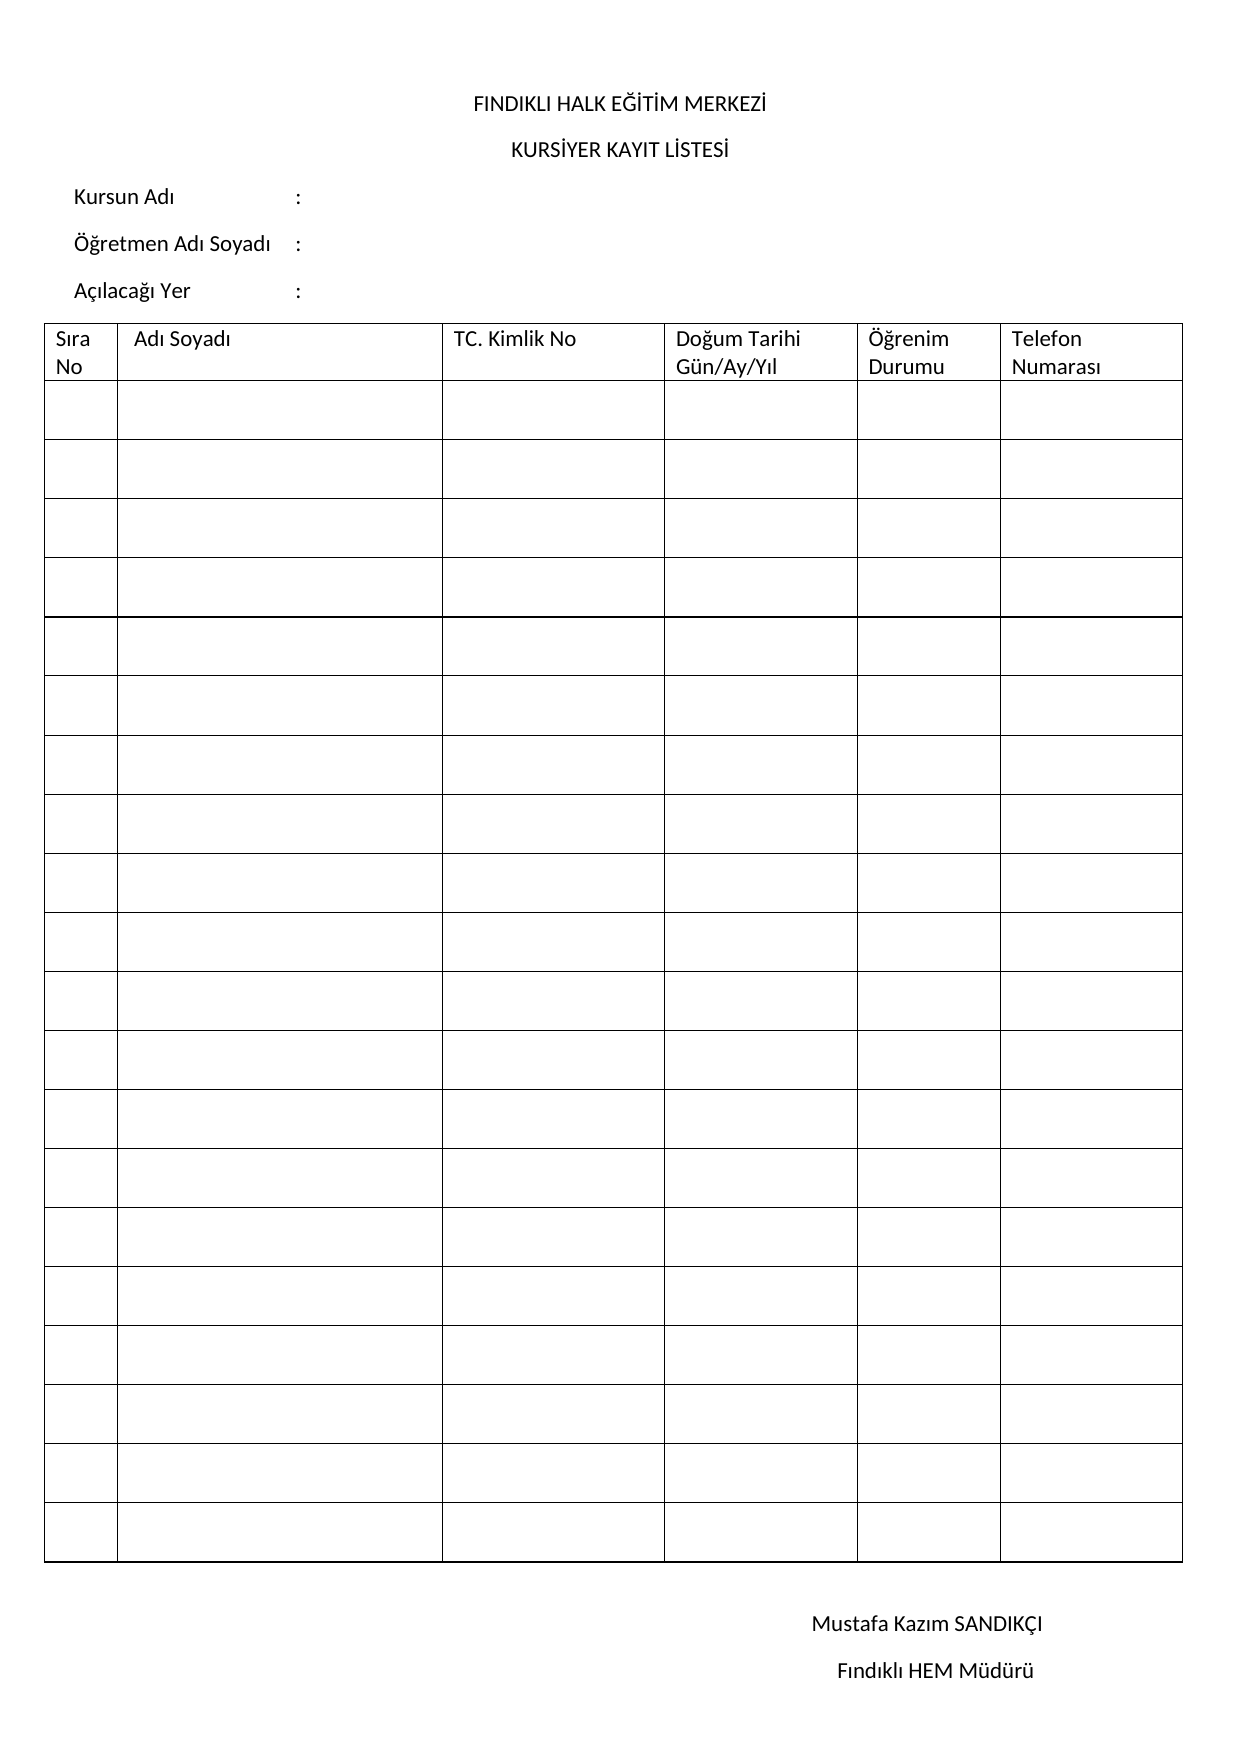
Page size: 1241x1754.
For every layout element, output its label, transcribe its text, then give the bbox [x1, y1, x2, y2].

table_cell [665, 381, 857, 439]
table_cell [858, 1149, 1000, 1207]
table_cell [1001, 854, 1182, 912]
table_cell [665, 1326, 857, 1384]
table_cell [858, 854, 1000, 912]
table_cell [45, 499, 117, 557]
table_cell [665, 1208, 857, 1266]
table_cell [118, 1090, 442, 1148]
table_cell [1001, 795, 1182, 853]
table_cell [443, 1090, 664, 1148]
table_cell [858, 558, 1000, 616]
table_cell [858, 381, 1000, 439]
table_cell [45, 558, 117, 616]
table_header Adı Soyadı [118, 324, 442, 380]
table_cell [665, 1267, 857, 1325]
table_cell [45, 1267, 117, 1325]
table_cell [665, 913, 857, 971]
table_cell [118, 1267, 442, 1325]
table_cell [45, 618, 117, 675]
text Kursun Adı : [74, 182, 1167, 210]
table_cell [665, 1031, 857, 1089]
table_cell [665, 1444, 857, 1502]
text KURSİYER KAYIT LİSTESİ [74, 136, 1167, 163]
table_cell [1001, 499, 1182, 557]
table_cell [665, 1149, 857, 1207]
table_cell [858, 1385, 1000, 1443]
table_cell [858, 499, 1000, 557]
table_header Öğrenim Durumu [858, 324, 1000, 380]
table_cell [665, 1385, 857, 1443]
table_cell [118, 1031, 442, 1089]
table_cell [858, 1503, 1000, 1561]
text Mustafa Kazım SANDIKÇI [74, 1609, 1167, 1637]
table_cell [118, 1503, 442, 1561]
table_cell [118, 913, 442, 971]
table_cell [1001, 1503, 1182, 1561]
table_cell [443, 1031, 664, 1089]
table_cell [118, 1326, 442, 1384]
table_cell [858, 440, 1000, 498]
table_cell [118, 381, 442, 439]
table_cell [665, 972, 857, 1030]
table_cell [45, 1444, 117, 1502]
table_cell [45, 736, 117, 793]
table_header Telefon Numarası [1001, 324, 1182, 380]
table_cell [665, 1503, 857, 1561]
table_cell [858, 1208, 1000, 1266]
table_cell [1001, 913, 1182, 971]
table_cell [1001, 618, 1182, 675]
table_cell [45, 972, 117, 1030]
table_cell [858, 676, 1000, 734]
table_cell [45, 1031, 117, 1089]
table_cell [1001, 1149, 1182, 1207]
table_cell [443, 1208, 664, 1266]
table_cell [45, 1326, 117, 1384]
table_cell [858, 1031, 1000, 1089]
table_cell [665, 736, 857, 793]
table_cell [665, 676, 857, 734]
table_cell [858, 913, 1000, 971]
table_cell [665, 854, 857, 912]
table_cell [1001, 440, 1182, 498]
table_cell [1001, 1031, 1182, 1089]
table_cell [443, 618, 664, 675]
text FINDIKLI HALK EĞİTİM MERKEZİ [74, 89, 1167, 117]
table_cell [1001, 558, 1182, 616]
table_cell [665, 795, 857, 853]
table_cell [858, 1267, 1000, 1325]
table_cell [858, 795, 1000, 853]
text Açılacağı Yer : [74, 276, 1167, 304]
table_cell [118, 440, 442, 498]
table_cell [443, 676, 664, 734]
table_header Sıra No [45, 324, 117, 380]
table_cell [118, 972, 442, 1030]
table_cell [443, 854, 664, 912]
table_cell [118, 1208, 442, 1266]
table_cell [443, 1444, 664, 1502]
table_cell [443, 972, 664, 1030]
table_cell [45, 1503, 117, 1561]
table_header Doğum Tarihi Gün/Ay/Yıl [665, 324, 857, 380]
table_cell [1001, 972, 1182, 1030]
table_cell [45, 913, 117, 971]
table_cell [858, 1444, 1000, 1502]
table_cell [443, 913, 664, 971]
table_cell [1001, 1090, 1182, 1148]
table_cell [443, 440, 664, 498]
table_cell [858, 1326, 1000, 1384]
table_cell [443, 499, 664, 557]
table_cell [45, 1385, 117, 1443]
table_cell [443, 1149, 664, 1207]
table_cell [118, 795, 442, 853]
table_cell [443, 558, 664, 616]
table_cell [858, 1090, 1000, 1148]
table_cell [45, 440, 117, 498]
table_cell [45, 381, 117, 439]
table_cell [118, 676, 442, 734]
table_cell [665, 618, 857, 675]
table_cell [1001, 736, 1182, 793]
table_cell [1001, 1385, 1182, 1443]
table_cell [118, 1385, 442, 1443]
table_cell [443, 1385, 664, 1443]
table_cell [45, 1208, 117, 1266]
table_cell [1001, 381, 1182, 439]
table_cell [45, 1090, 117, 1148]
table_cell [443, 381, 664, 439]
table_cell [118, 1444, 442, 1502]
table_cell [118, 854, 442, 912]
table_cell [443, 1326, 664, 1384]
table_cell [45, 795, 117, 853]
table_cell [45, 676, 117, 734]
table_cell [665, 499, 857, 557]
table_cell [118, 558, 442, 616]
table_cell [1001, 1267, 1182, 1325]
table_cell [443, 736, 664, 793]
text Öğretmen Adı Soyadı : [74, 229, 1167, 257]
table_cell [443, 1503, 664, 1561]
table_cell [858, 618, 1000, 675]
table_cell [443, 1267, 664, 1325]
table_cell [45, 854, 117, 912]
table_cell [665, 558, 857, 616]
table_cell [858, 736, 1000, 793]
text Fındıklı HEM Müdürü [74, 1656, 1167, 1684]
table_cell [1001, 1208, 1182, 1266]
table_cell [118, 736, 442, 793]
table_cell [118, 499, 442, 557]
table_cell [45, 1149, 117, 1207]
table_cell [665, 1090, 857, 1148]
table_header TC. Kimlik No [443, 324, 664, 380]
table_cell [665, 440, 857, 498]
table_cell [118, 618, 442, 675]
table_cell [1001, 1444, 1182, 1502]
table_cell [443, 795, 664, 853]
table_cell [1001, 676, 1182, 734]
table_cell [1001, 1326, 1182, 1384]
table_cell [858, 972, 1000, 1030]
table_cell [118, 1149, 442, 1207]
